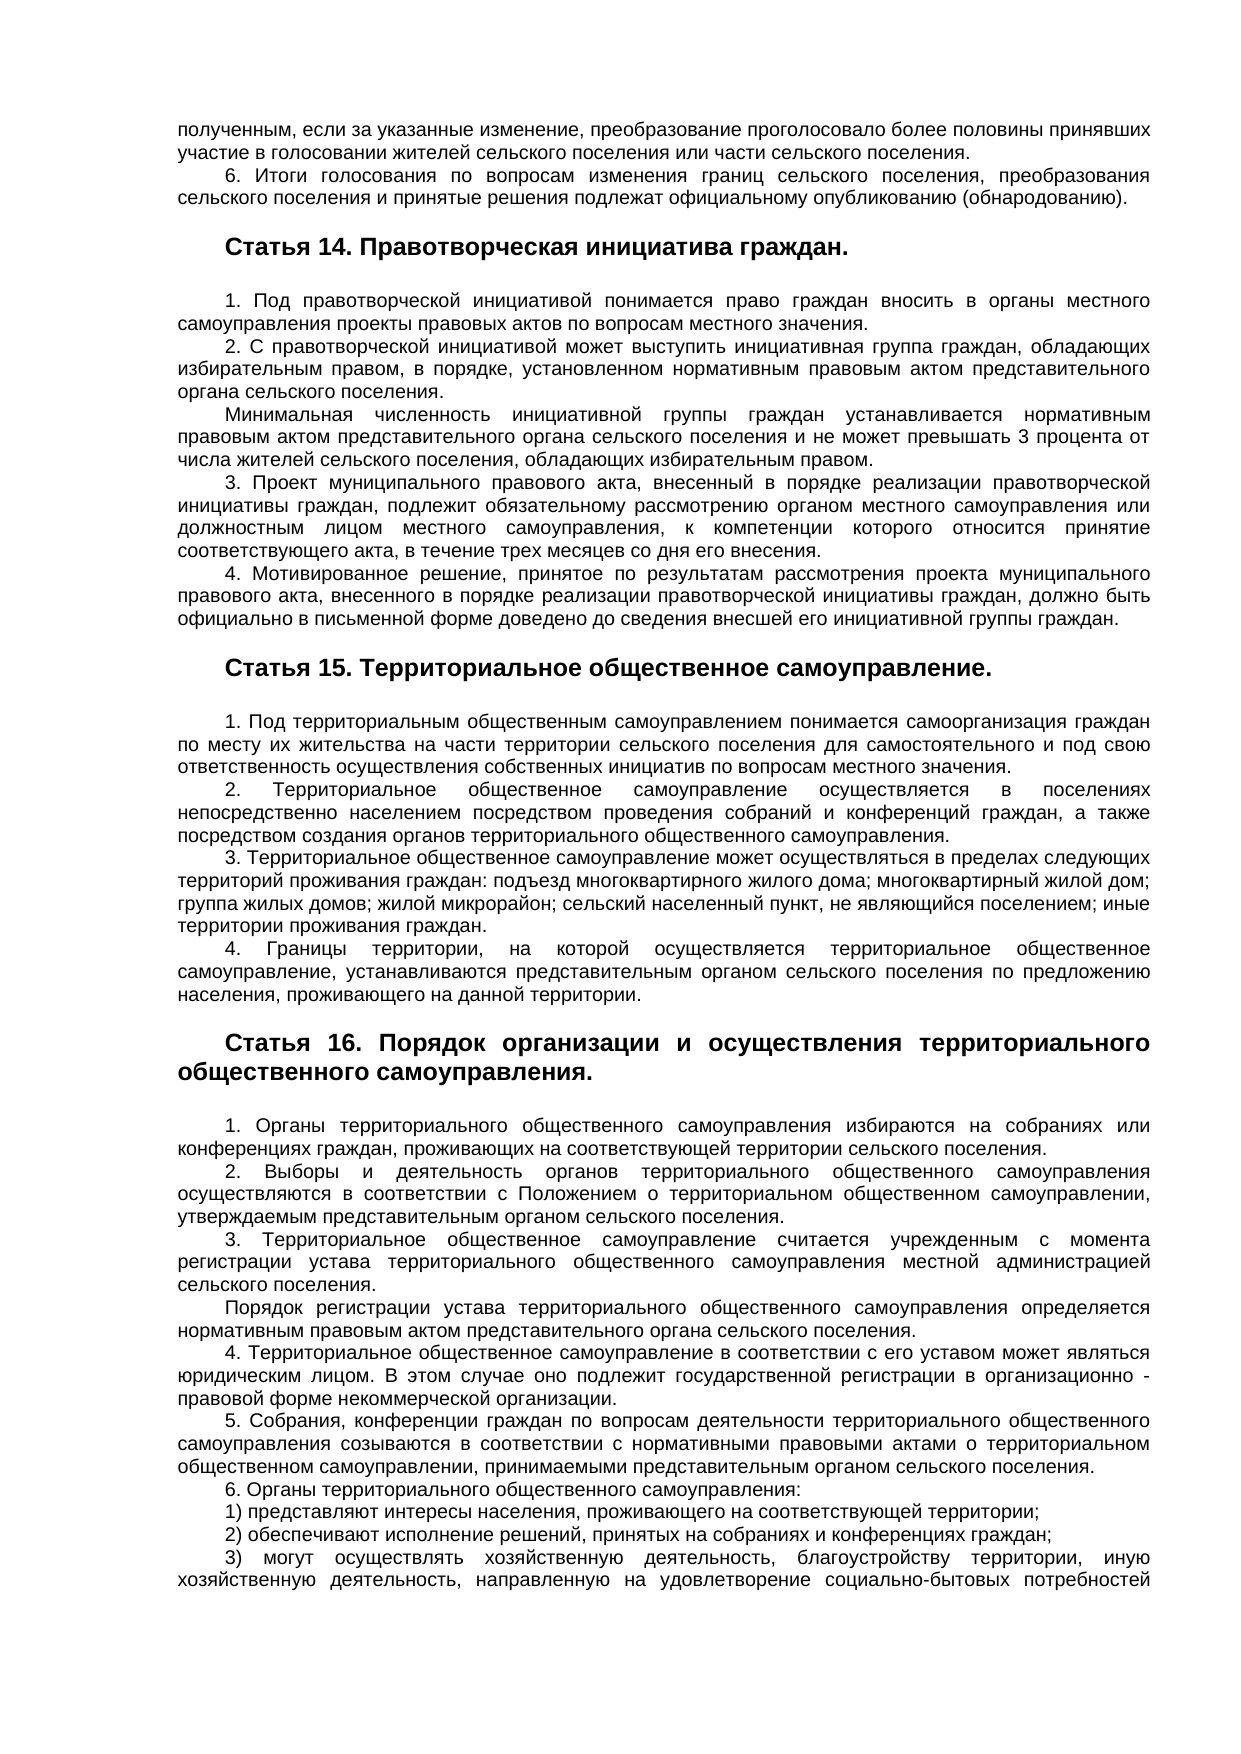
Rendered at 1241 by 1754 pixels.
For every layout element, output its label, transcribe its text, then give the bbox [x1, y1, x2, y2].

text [177, 118, 1152, 163]
text Минимальная численность инициативной группы граждан устанавливается нормативным правовым актом представительного органа сельского поселения и не может превышать 3 процента от числа жителей сельского поселения, обладающих избирательным правом. [177, 403, 1152, 471]
text 1) представляют интересы населения, проживающего на соответствующей территории; [177, 1500, 1152, 1523]
text Статья 14. Правотворческая инициатива граждан. [177, 232, 1152, 260]
text 4. Мотивированное решение, принятое по результатам рассмотрения проекта муниципального правового акта, внесенного в порядке реализации правотворческой инициативы граждан, должно быть официально в письменной форме доведено до сведения внесшей его инициативной группы граждан. [177, 562, 1152, 630]
text 5. Собрания, конференции граждан по вопросам деятельности территориального общественного самоуправления созываются в соответствии с нормативными правовыми актами о территориальном общественном самоуправлении, принимаемыми представительным органом сельского поселения. [177, 1409, 1152, 1477]
text 1. Органы территориального общественного самоуправления избираются на собраниях или конференциях граждан, проживающих на соответствующей территории сельского поселения. [177, 1114, 1152, 1159]
text 3. Территориальное общественное самоуправление считается учрежденным с момента регистрации устава территориального общественного самоуправления местной администрацией сельского поселения. [177, 1228, 1152, 1296]
text Статья 16. Порядок организации и осуществления территориального общественного самоуправления. [177, 1028, 1152, 1085]
text 6. Итоги голосования по вопросам изменения границ сельского поселения, преобразования сельского поселения и принятые решения подлежат официальному опубликованию (обнародованию). [177, 163, 1152, 209]
text 2) обеспечивают исполнение решений, принятых на собраниях и конференциях граждан; [177, 1523, 1152, 1546]
text 4. Границы территории, на которой осуществляется территориальное общественное самоуправление, устанавливаются представительным органом сельского поселения по предложению населения, проживающего на данной территории. [177, 937, 1152, 1005]
text 2. Выборы и деятельность органов территориального общественного самоуправления осуществляются в соответствии с Положением о территориальном общественном самоуправлении, утверждаемым представительным органом сельского поселения. [177, 1159, 1152, 1228]
text Статья 15. Территориальное общественное самоуправление. [177, 652, 1152, 681]
text 1. Под правотворческой инициативой понимается право граждан вносить в органы местного самоуправления проекты правовых актов по вопросам местного значения. [177, 289, 1152, 334]
text 2. Территориальное общественное самоуправление осуществляется в поселениях непосредственно населением посредством проведения собраний и конференций граждан, а также посредством создания органов территориального общественного самоуправления. [177, 778, 1152, 846]
text 3. Территориальное общественное самоуправление может осуществляться в пределах следующих территорий проживания граждан: подъезд многоквартирного жилого дома; многоквартирный жилой дом; группа жилых домов; жилой микрорайон; сельский населенный пункт, не являющийся поселением; иные территории проживания граждан. [177, 846, 1152, 937]
text 1. Под территориальным общественным самоуправлением понимается самоорганизация граждан по месту их жительства на части территории сельского поселения для самостоятельного и под свою ответственность осуществления собственных инициатив по вопросам местного значения. [177, 710, 1152, 778]
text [177, 1546, 1152, 1591]
text 3. Проект муниципального правового акта, внесенный в порядке реализации правотворческой инициативы граждан, подлежит обязательному рассмотрению органом местного самоуправления или должностным лицом местного самоуправления, к компетенции которого относится принятие соответствующего акта, в течение трех месяцев со дня его внесения. [177, 471, 1152, 562]
text 6. Органы территориального общественного самоуправления: [177, 1477, 1152, 1500]
text 4. Территориальное общественное самоуправление в соответствии с его уставом может являться юридическим лицом. В этом случае оно подлежит государственной регистрации в организационно - правовой форме некоммерческой организации. [177, 1341, 1152, 1409]
text 2. С правотворческой инициативой может выступить инициативная группа граждан, обладающих избирательным правом, в порядке, установленном нормативным правовым актом представительного органа сельского поселения. [177, 334, 1152, 403]
text Порядок регистрации устава территориального общественного самоуправления определяется нормативным правовым актом представительного органа сельского поселения. [177, 1296, 1152, 1341]
